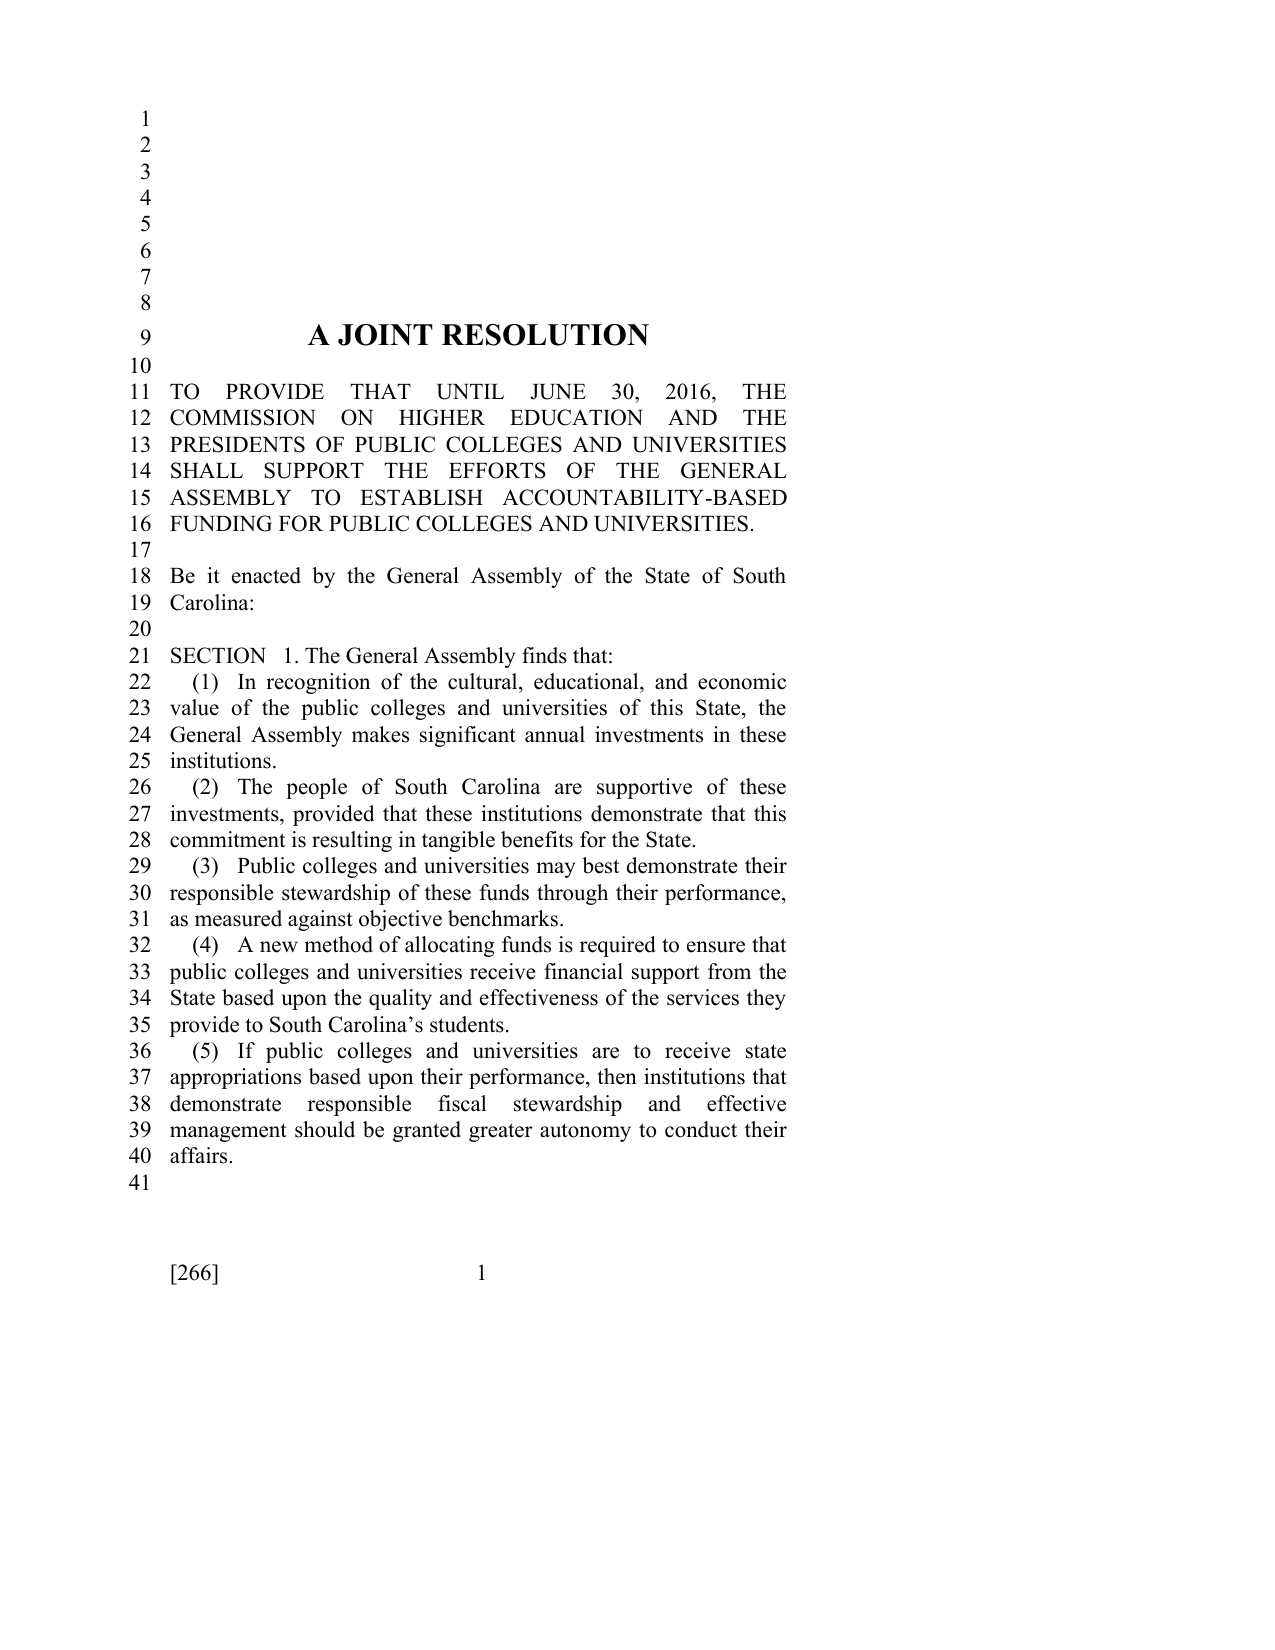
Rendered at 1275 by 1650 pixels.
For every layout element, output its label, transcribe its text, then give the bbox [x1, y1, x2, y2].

text (4) A new method of allocating funds is required to ensure that public colleges and universities receive financial support from the State based upon the quality and effectiveness of the services they provide to South Carolina’s students. [169, 932, 787, 1037]
text (2) The people of South Carolina are supportive of these investments, provided that these institutions demonstrate that this commitment is resulting in tangible benefits for the State. [169, 773, 787, 852]
text (1) In recognition of the cultural, educational, and economic value of the public colleges and universities of this State, the General Assembly makes significant annual investments in these institutions. [169, 668, 787, 773]
text (5) If public colleges and universities are to receive state appropriations based upon their performance, then institutions that demonstrate responsible fiscal stewardship and effective management should be granted greater autonomy to conduct their affairs. [169, 1037, 787, 1169]
text SECTION 1. The General Assembly finds that: [169, 642, 787, 668]
text A JOINT RESOLUTION [169, 316, 787, 352]
text TO PROVIDE THAT UNTIL JUNE 30, 2016, THE COMMISSION ON HIGHER EDUCATION AND THE PRESIDENTS OF PUBLIC COLLEGES AND UNIVERSITIES SHALL SUPPORT THE EFFORTS OF THE GENERAL ASSEMBLY TO ESTABLISH ACCOUNTABILITY-BASED FUNDING FOR PUBLIC COLLEGES AND UNIVERSITIES. [169, 378, 787, 536]
text Be it enacted by the General Assembly of the State of South Carolina: [169, 563, 787, 615]
text (3) Public colleges and universities may best demonstrate their responsible stewardship of these funds through their performance, as measured against objective benchmarks. [169, 852, 787, 932]
